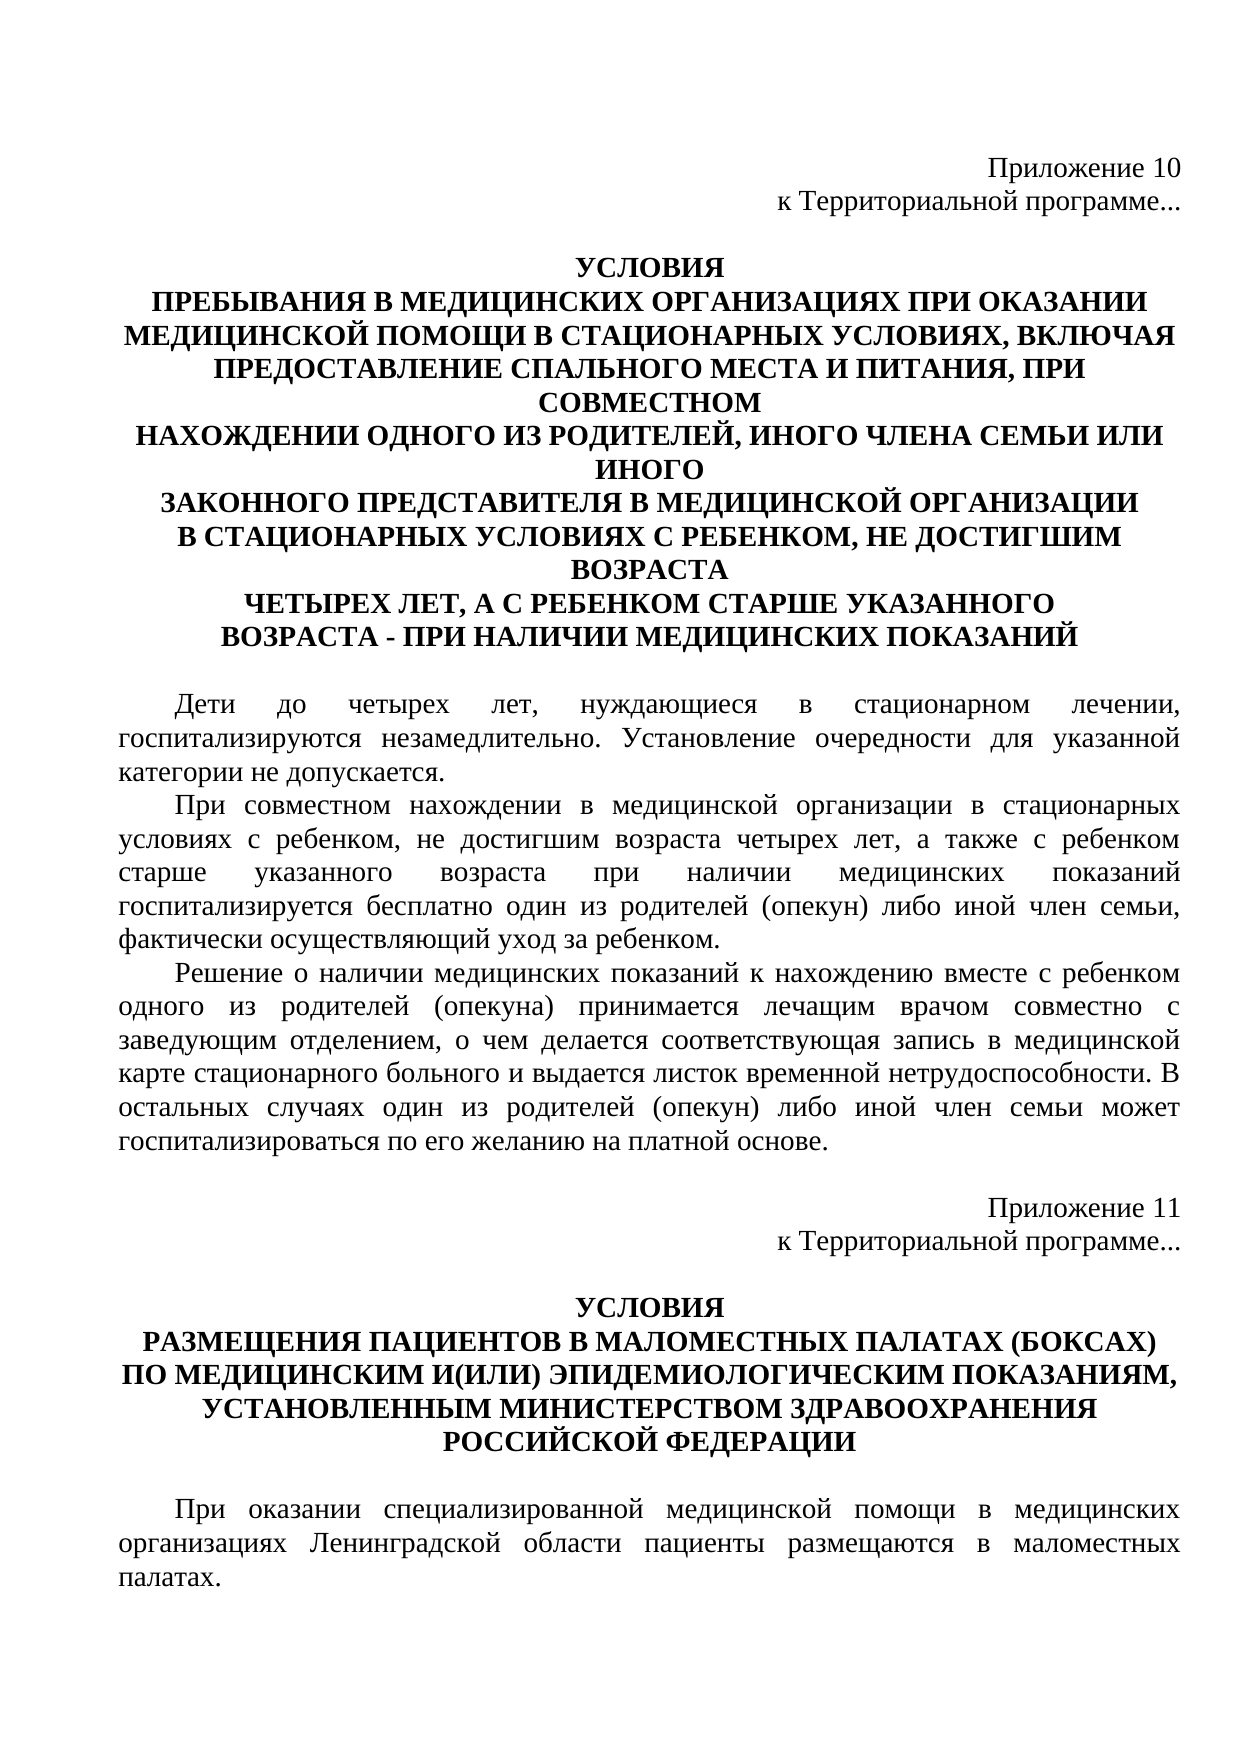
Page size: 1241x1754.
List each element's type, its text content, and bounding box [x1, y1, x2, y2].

title НАХОЖДЕНИИ ОДНОГО ИЗ РОДИТЕЛЕЙ, ИНОГО ЧЛЕНА СЕМЬИ ИЛИ ИНОГО [118, 418, 1181, 485]
text Приложение 11 [118, 1190, 1181, 1223]
text При совместном нахождении в медицинской организации в стационарных условиях с ребенком, не достигшим возраста четырех лет, а также с ребенком старше указанного возраста при наличии медицинских показаний госпитализируется бесплатно один из родителей (опекун) либо иной член семьи, фактически осуществляющий уход за ребенком. [118, 787, 1181, 955]
title В СТАЦИОНАРНЫХ УСЛОВИЯХ С РЕБЕНКОМ, НЕ ДОСТИГШИМ ВОЗРАСТА [118, 519, 1181, 586]
title РОССИЙСКОЙ ФЕДЕРАЦИИ [118, 1424, 1181, 1458]
title МЕДИЦИНСКОЙ ПОМОЩИ В СТАЦИОНАРНЫХ УСЛОВИЯХ, ВКЛЮЧАЯ [118, 318, 1181, 351]
text к Территориальной программе... [118, 1223, 1181, 1257]
title ПРЕДОСТАВЛЕНИЕ СПАЛЬНОГО МЕСТА И ПИТАНИЯ, ПРИ СОВМЕСТНОМ [118, 351, 1181, 418]
text Дети до четырех лет, нуждающиеся в стационарном лечении, госпитализируются незамедлительно. Установление очередности для указанной категории не допускается. [118, 687, 1181, 787]
text к Территориальной программе... [118, 183, 1181, 217]
title ЗАКОННОГО ПРЕДСТАВИТЕЛЯ В МЕДИЦИНСКОЙ ОРГАНИЗАЦИИ [118, 485, 1181, 519]
title РАЗМЕЩЕНИЯ ПАЦИЕНТОВ В МАЛОМЕСТНЫХ ПАЛАТАХ (БОКСАХ) [118, 1324, 1181, 1357]
text Приложение 10 [118, 150, 1181, 183]
title ПО МЕДИЦИНСКИМ И(ИЛИ) ЭПИДЕМИОЛОГИЧЕСКИМ ПОКАЗАНИЯМ, [118, 1357, 1181, 1391]
title УСЛОВИЯ [118, 1290, 1181, 1324]
title УСТАНОВЛЕННЫМ МИНИСТЕРСТВОМ ЗДРАВООХРАНЕНИЯ [118, 1391, 1181, 1424]
text При оказании специализированной медицинской помощи в медицинских организациях Ленинградской области пациенты размещаются в маломестных палатах. [118, 1492, 1181, 1592]
title ЧЕТЫРЕХ ЛЕТ, А С РЕБЕНКОМ СТАРШЕ УКАЗАННОГО [118, 586, 1181, 619]
title ПРЕБЫВАНИЯ В МЕДИЦИНСКИХ ОРГАНИЗАЦИЯХ ПРИ ОКАЗАНИИ [118, 284, 1181, 318]
title ВОЗРАСТА - ПРИ НАЛИЧИИ МЕДИЦИНСКИХ ПОКАЗАНИЙ [118, 619, 1181, 653]
text Решение о наличии медицинских показаний к нахождению вместе с ребенком одного из родителей (опекуна) принимается лечащим врачом совместно с заведующим отделением, о чем делается соответствующая запись в медицинской карте стационарного больного и выдается листок временной нетрудоспособности. В остальных случаях один из родителей (опекун) либо иной член семьи может госпитализироваться по его желанию на платной основе. [118, 955, 1181, 1156]
title УСЛОВИЯ [118, 251, 1181, 284]
